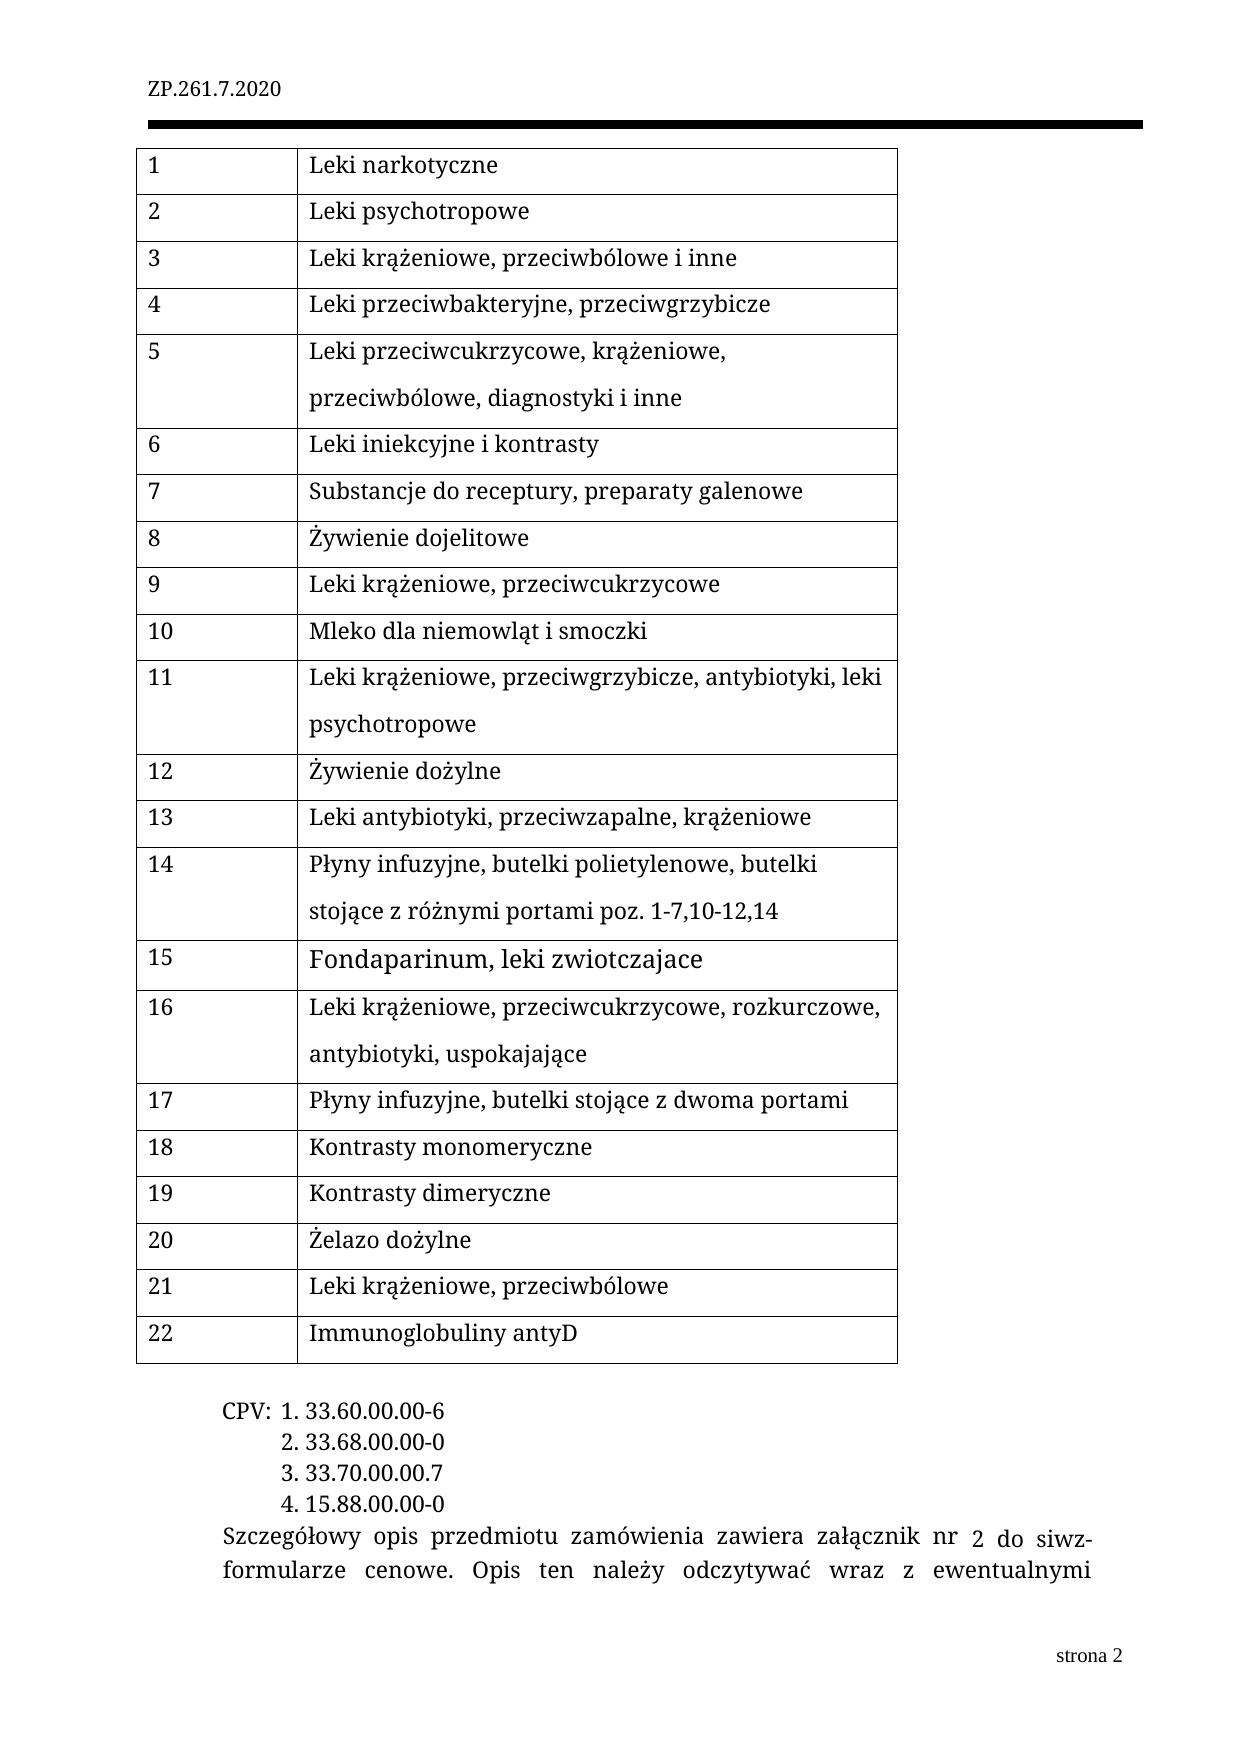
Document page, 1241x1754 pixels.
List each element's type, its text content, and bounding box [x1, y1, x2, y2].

table_cell Leki krążeniowe, przeciwbólowe [298, 1270, 897, 1316]
table_cell 3 [137, 242, 297, 287]
table_cell Leki krążeniowe, przeciwcukrzycowe, rozkurczowe, antybiotyki, uspokajające [298, 991, 897, 1083]
table_cell 10 [137, 615, 297, 660]
table_cell 15 [137, 941, 297, 989]
table_cell Substancje do receptury, preparaty galenowe [298, 475, 897, 521]
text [223, 1520, 1092, 1585]
table_cell 2 [137, 195, 297, 241]
table_cell 13 [137, 801, 297, 847]
table_cell Leki przeciwcukrzycowe, krążeniowe, przeciwbólowe, diagnostyki i inne [298, 335, 897, 427]
table_cell 4 [137, 289, 297, 334]
table_cell Leki krążeniowe, przeciwgrzybicze, antybiotyki, leki psychotropowe [298, 661, 897, 754]
table_cell Płyny infuzyjne, butelki stojące z dwoma portami [298, 1084, 897, 1129]
table_cell Leki psychotropowe [298, 195, 897, 241]
text 4. 15.88.00.00-0 [281, 1488, 1092, 1520]
text 2. 33.68.00.00-0 [281, 1426, 1092, 1457]
table_cell 21 [137, 1270, 297, 1316]
table_cell Fondaparinum, leki zwiotczajace [298, 941, 897, 989]
table_cell 11 [137, 661, 297, 754]
table_cell Immunoglobuliny antyD [298, 1317, 897, 1362]
table_cell Płyny infuzyjne, butelki polietylenowe, butelki stojące z różnymi portami poz. 1-7,10-12,14 [298, 848, 897, 940]
table_cell 12 [137, 755, 297, 800]
table_cell Leki przeciwbakteryjne, przeciwgrzybicze [298, 289, 897, 334]
table_cell 20 [137, 1224, 297, 1269]
table_cell Leki antybiotyki, przeciwzapalne, krążeniowe [298, 801, 897, 847]
table_cell Żelazo dożylne [298, 1224, 897, 1269]
table_cell Żywienie dożylne [298, 755, 897, 800]
table_cell Leki krążeniowe, przeciwbólowe i inne [298, 242, 897, 287]
table_cell Leki iniekcyjne i kontrasty [298, 429, 897, 474]
table_cell Żywienie dojelitowe [298, 522, 897, 567]
table_cell 18 [137, 1131, 297, 1176]
table_cell 6 [137, 429, 297, 474]
table_cell Leki narkotyczne [298, 149, 897, 194]
table_cell Kontrasty monomeryczne [298, 1131, 897, 1176]
text 3. 33.70.00.00.7 [281, 1457, 1092, 1488]
table_cell 1 [137, 149, 297, 194]
table_cell 19 [137, 1177, 297, 1223]
table_cell 16 [137, 991, 297, 1083]
table_cell 9 [137, 568, 297, 614]
table_cell 5 [137, 335, 297, 427]
table_cell 7 [137, 475, 297, 521]
table_cell 8 [137, 522, 297, 567]
table_cell Leki krążeniowe, przeciwcukrzycowe [298, 568, 897, 614]
table_cell 14 [137, 848, 297, 940]
table_cell 17 [137, 1084, 297, 1129]
table_cell Mleko dla niemowląt i smoczki [298, 615, 897, 660]
table_cell 22 [137, 1317, 297, 1362]
text CPV: 1. 33.60.00.00-6 [222, 1395, 1092, 1426]
table_cell Kontrasty dimeryczne [298, 1177, 897, 1223]
